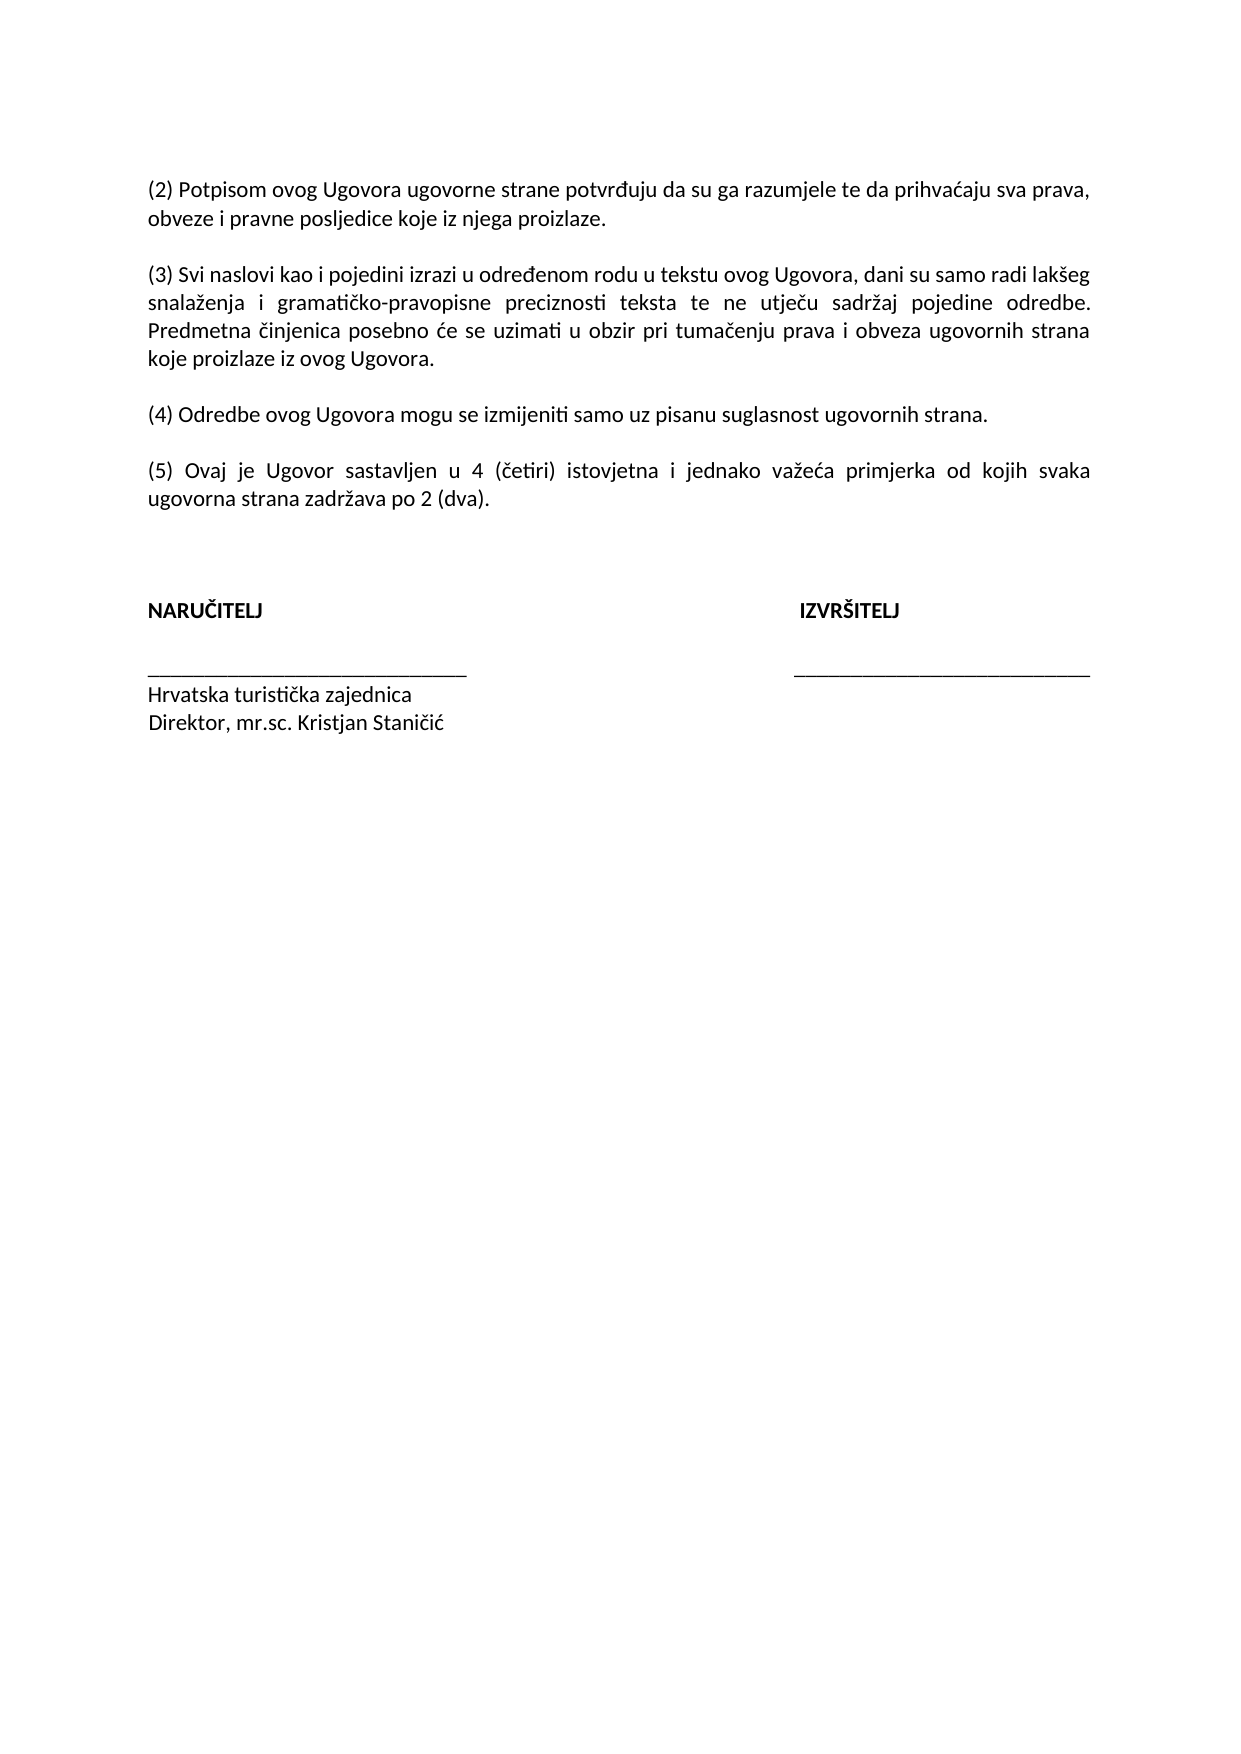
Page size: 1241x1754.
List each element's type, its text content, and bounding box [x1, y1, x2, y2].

text (4) Odredbe ovog Ugovora mogu se izmijeniti samo uz pisanu suglasnost ugovornih strana. [148, 400, 1093, 428]
text NARUČITELJ IZVRŠITELJ [148, 596, 1093, 624]
text ____________________________ __________________________ [148, 652, 1093, 680]
text Direktor, mr.sc. Kristjan Staničić [148, 708, 1093, 736]
text (5) Ovaj je Ugovor sastavljen u 4 (četiri) istovjetna i jednako važeća primjerka od kojih svaka ugovorna strana zadržava po 2 (dva). [148, 456, 1093, 512]
text (3) Svi naslovi kao i pojedini izrazi u određenom rodu u tekstu ovog Ugovora, dani su samo radi lakšeg snalaženja i gramatičko-pravopisne preciznosti teksta te ne utječu sadržaj pojedine odredbe. Predmetna činjenica posebno će se uzimati u obzir pri tumačenju prava i obveza ugovornih strana koje proizlaze iz ovog Ugovora. [148, 260, 1093, 372]
text Hrvatska turistička zajednica [148, 680, 1093, 708]
text (2) Potpisom ovog Ugovora ugovorne strane potvrđuju da su ga razumjele te da prihvaćaju sva prava, obveze i pravne posljedice koje iz njega proizlaze. [148, 176, 1093, 232]
